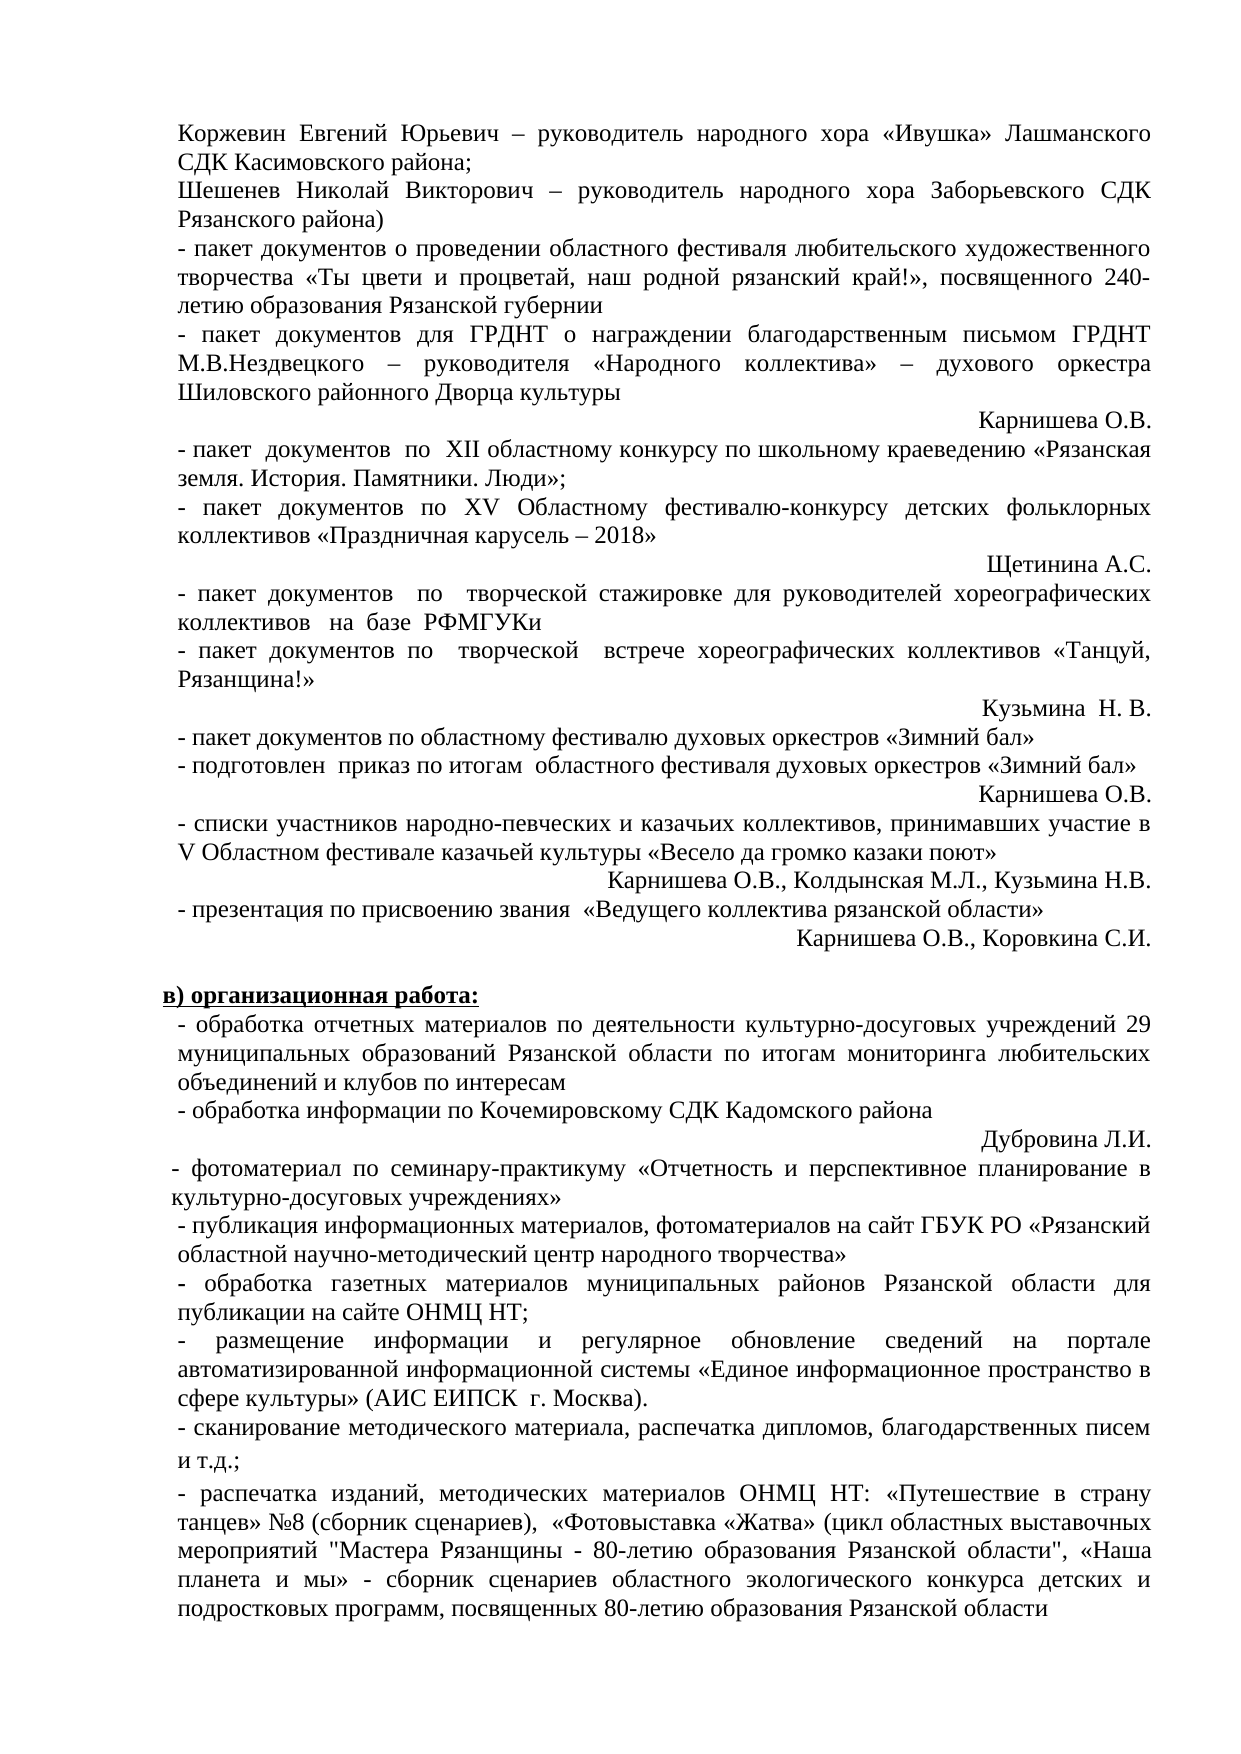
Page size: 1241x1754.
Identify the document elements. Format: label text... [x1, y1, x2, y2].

text - обработка газетных материалов муниципальных районов Рязанской области для публикации на сайте ОНМЦ НТ; [177, 1268, 1152, 1326]
text - размещение информации и регулярное обновление сведений на портале автоматизированной информационной системы «Единое информационное пространство в сфере культуры» (АИС ЕИПСК г. Москва). [177, 1326, 1152, 1412]
text Карнишева О.В. [177, 779, 1152, 808]
text Щетинина А.С. [177, 549, 1152, 578]
text - подготовлен приказ по итогам областного фестиваля духовых оркестров «Зимний бал» [177, 751, 1152, 779]
text Коржевин Евгений Юрьевич – руководитель народного хора «Ивушка» Лашманского СДК Касимовского района; [177, 118, 1152, 176]
text Карнишева О.В., Коровкина С.И. [177, 923, 1152, 952]
text - пакет документов о проведении областного фестиваля любительского художественного творчества «Ты цвети и процветай, наш родной рязанский край!», посвященного 240-летию образования Рязанской губернии [177, 233, 1152, 319]
text - презентация по присвоению звания «Ведущего коллектива рязанской области» [177, 894, 1152, 923]
text - публикация информационных материалов, фотоматериалов на сайт ГБУК РО «Рязанский областной научно-методический центр народного творчества» [177, 1211, 1152, 1268]
title в) организационная работа: [162, 981, 1152, 1009]
text - пакет документов по XII областному конкурсу по школьному краеведению «Рязанская земля. История. Памятники. Люди»; [177, 434, 1152, 492]
text - пакет документов по творческой стажировке для руководителей хореографических коллективов на базе РФМГУКи [177, 578, 1152, 636]
text Карнишева О.В. [177, 406, 1152, 434]
text - сканирование методического материала, распечатка дипломов, благодарственных писем и т.д.; [177, 1412, 1152, 1474]
title Дубровина Л.И. [177, 1124, 1152, 1153]
title - обработка отчетных материалов по деятельности культурно-досуговых учреждений 29 муниципальных образований Рязанской области по итогам мониторинга любительских объединений и клубов по интересам [177, 1009, 1152, 1096]
text - пакет документов по творческой встрече хореографических коллективов «Танцуй, Рязанщина!» [177, 636, 1152, 693]
text Кузьмина Н. В. [177, 693, 1152, 722]
text - списки участников народно-певческих и казачьих коллективов, принимавших участие в V Областном фестивале казачьей культуры «Весело да громко казаки поют» [177, 808, 1152, 866]
text - пакет документов по областному фестивалю духовых оркестров «Зимний бал» [177, 722, 1152, 751]
text - распечатка изданий, методических материалов ОНМЦ НТ: «Путешествие в страну танцев» №8 (сборник сценариев), «Фотовыставка «Жатва» (цикл областных выставочных мероприятий "Мастера Рязанщины - 80-летию образования Рязанской области", «Наша планета и мы» - сборник сценариев областного экологического конкурса детских и подростковых программ, посвященных 80-летию образования Рязанской области [177, 1478, 1152, 1622]
text Карнишева О.В., Колдынская М.Л., Кузьмина Н.В. [177, 866, 1152, 894]
text Шешенев Николай Викторович – руководитель народного хора Заборьевского СДК Рязанского района) [177, 176, 1152, 233]
text - пакет документов для ГРДНТ о награждении благодарственным письмом ГРДНТ М.В.Нездвецкого – руководителя «Народного коллектива» – духового оркестра Шиловского районного Дворца культуры [177, 319, 1152, 406]
title - обработка информации по Кочемировскому СДК Кадомского района [177, 1096, 1152, 1124]
text - пакет документов по XV Областному фестивалю-конкурсу детских фольклорных коллективов «Праздничная карусель – 2018» [177, 492, 1152, 549]
title - фотоматериал по семинару-практикуму «Отчетность и перспективное планирование в культурно-досуговых учреждениях» [171, 1153, 1152, 1211]
